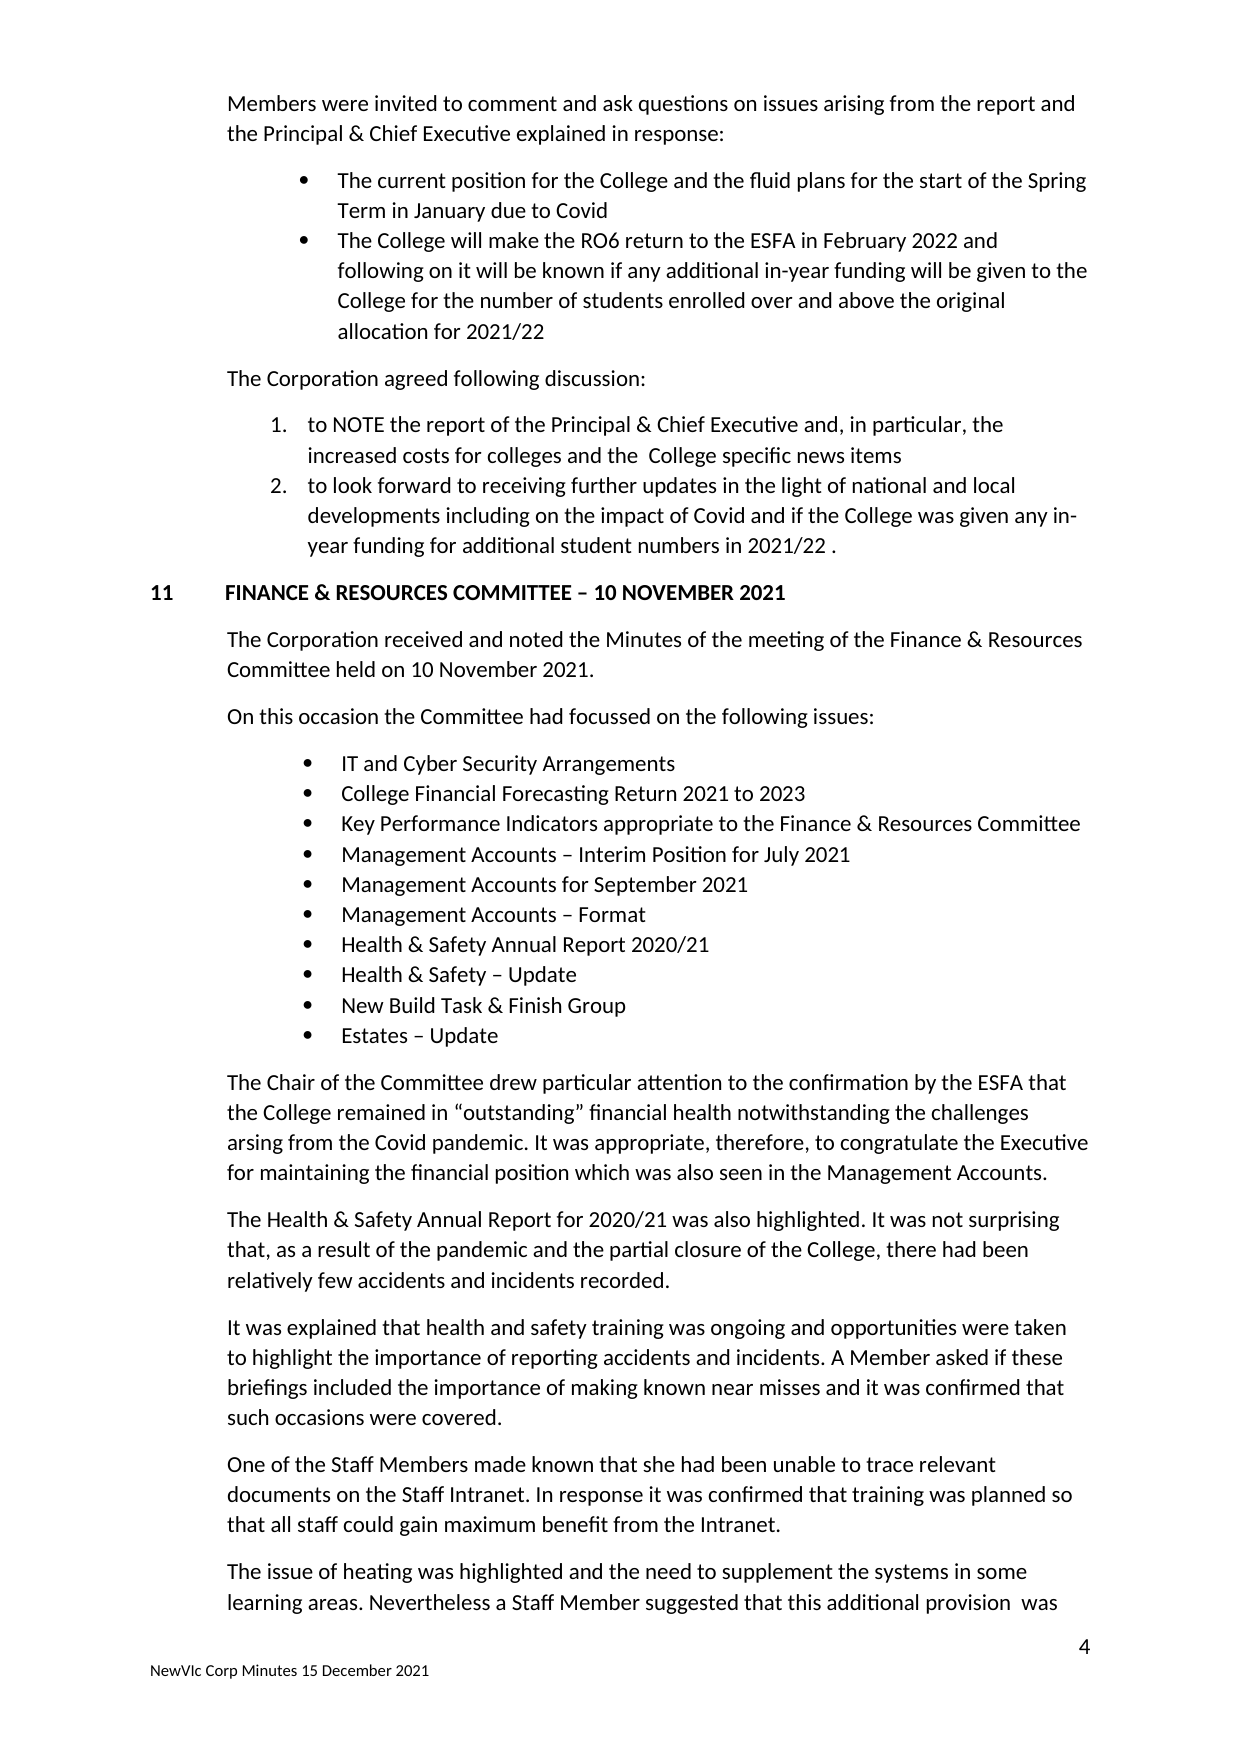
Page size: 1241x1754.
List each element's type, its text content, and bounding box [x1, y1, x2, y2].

text It was explained that health and safety training was ongoing and opportunities were taken to highlight the importance of reporting accidents and incidents. A Member asked if these briefings included the importance of making known near misses and it was confirmed that such occasions were covered. [227, 1313, 1090, 1431]
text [227, 1557, 1090, 1616]
list The College will make the RO6 return to the ESFA in February 2022 and following on it will be known if any additional in-year funding will be given to the College for the number of students enrolled over and above the original allocation for 2021/22 [300, 226, 1090, 345]
text On this occasion the Committee had focussed on the following issues: [227, 702, 1090, 730]
list IT and Cyber Security Arrangements [303, 749, 1090, 777]
list to NOTE the report of the Principal & Chief Executive and, in particular, the increased costs for colleges and the College specific news items [270, 411, 1090, 469]
list Estates – Update [303, 1021, 1090, 1049]
text The Corporation agreed following discussion: [227, 364, 1090, 392]
text 11 FINANCE & RESOURCES COMMITTEE – 10 NOVEMBER 2021 [150, 578, 1090, 606]
list New Build Task & Finish Group [303, 991, 1090, 1019]
text One of the Staff Members made known that she had been unable to trace relevant documents on the Staff Intranet. In response it was confirmed that training was planned so that all staff could gain maximum benefit from the Intranet. [227, 1450, 1090, 1538]
list College Financial Forecasting Return 2021 to 2023 [303, 779, 1090, 807]
list Management Accounts – Format [303, 900, 1090, 928]
list The current position for the College and the fluid plans for the start of the Spring Term in January due to Covid [300, 166, 1090, 224]
list Key Performance Indicators appropriate to the Finance & Resources Committee [303, 809, 1090, 837]
text Members were invited to comment and ask questions on issues arising from the report and the Principal & Chief Executive explained in response: [227, 89, 1090, 147]
text The Corporation received and noted the Minutes of the meeting of the Finance & Resources Committee held on 10 November 2021. [227, 625, 1090, 683]
list Health & Safety – Update [303, 961, 1090, 988]
text The Health & Safety Annual Report for 2020/21 was also highlighted. It was not surprising that, as a result of the pandemic and the partial closure of the College, there had been relatively few accidents and incidents recorded. [227, 1205, 1090, 1294]
list Health & Safety Annual Report 2020/21 [303, 930, 1090, 958]
text The Chair of the Committee drew particular attention to the confirmation by the ESFA that the College remained in “outstanding” financial health notwithstanding the challenges arsing from the Covid pandemic. It was appropriate, therefore, to congratulate the Executive for maintaining the financial position which was also seen in the Management Accounts. [227, 1068, 1090, 1186]
list Management Accounts – Interim Position for July 2021 [303, 840, 1090, 868]
list to look forward to receiving further updates in the light of national and local developments including on the impact of Covid and if the College was given any in-year funding for additional student numbers in 2021/22 . [270, 471, 1090, 559]
list Management Accounts for September 2021 [303, 870, 1090, 898]
